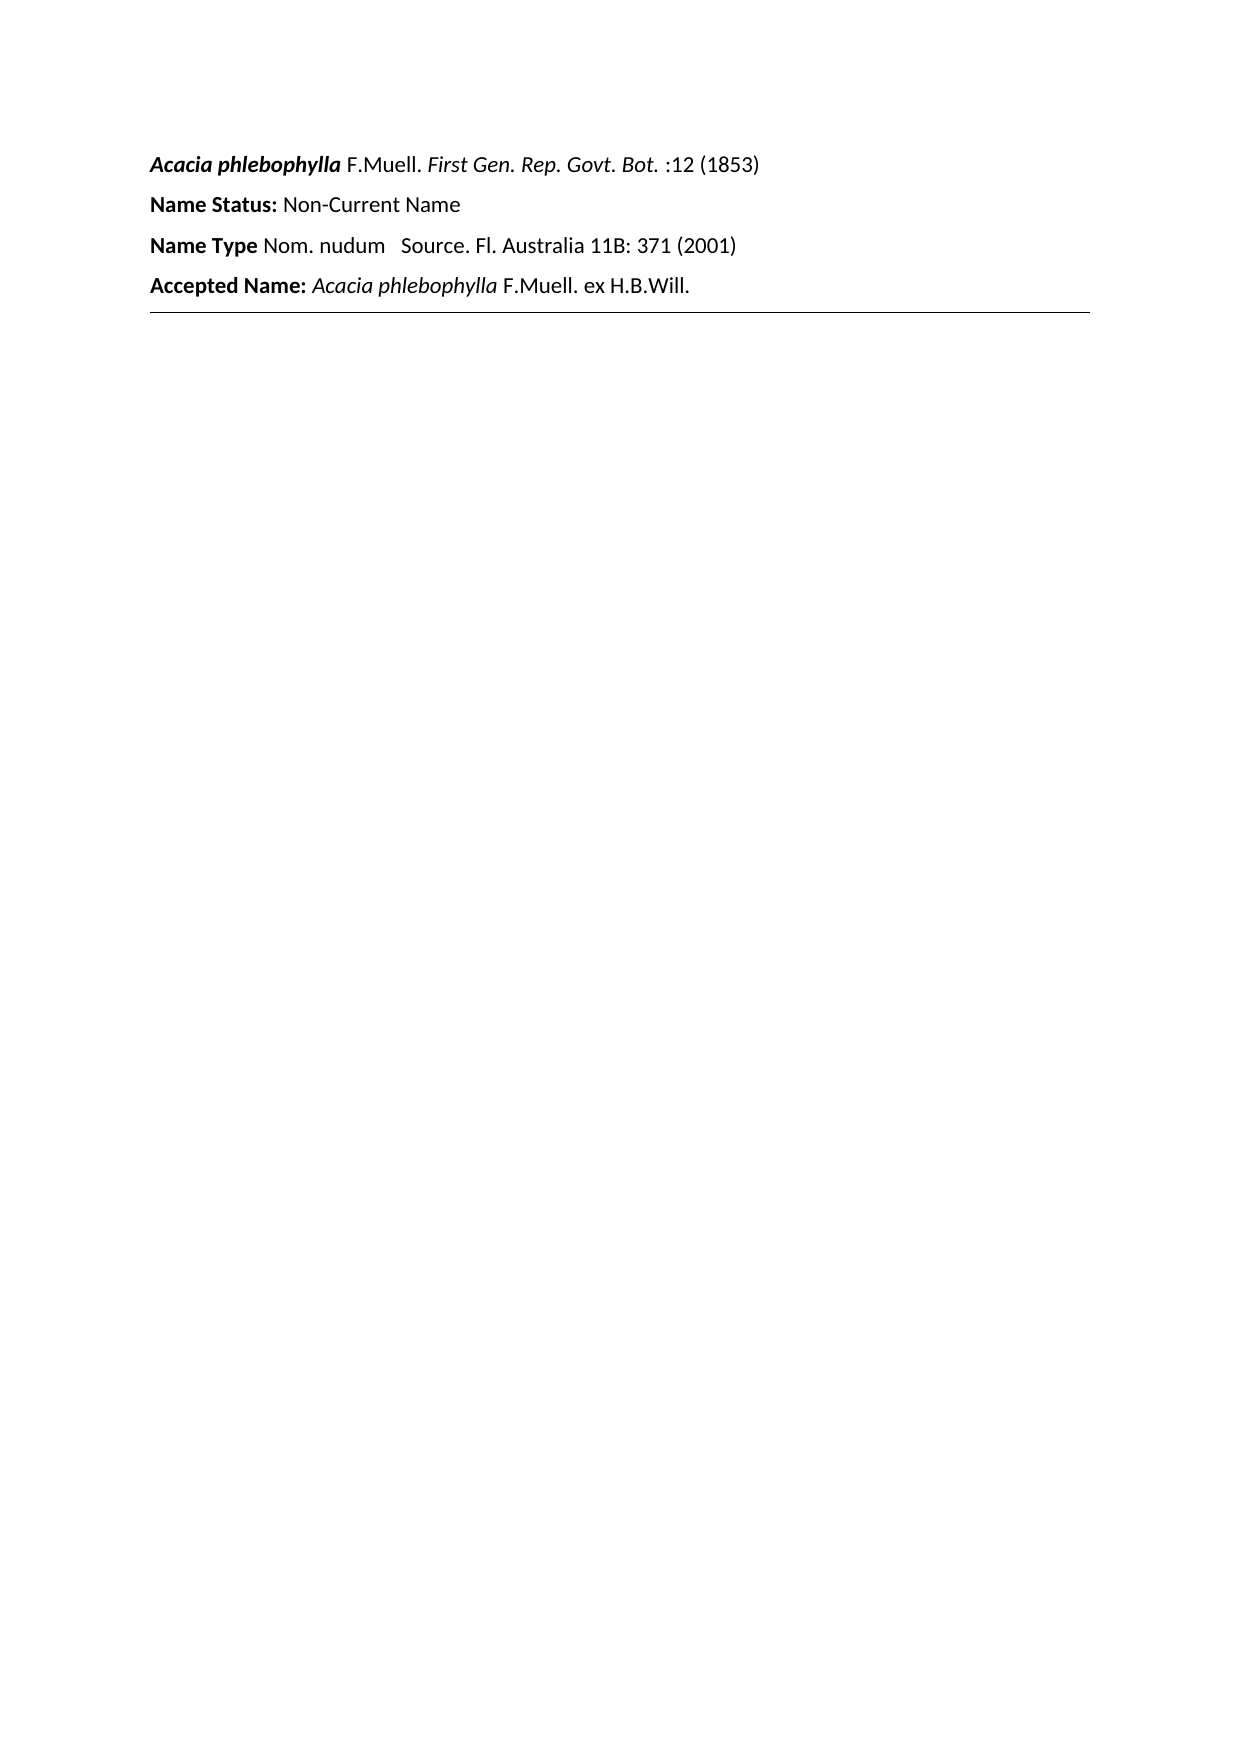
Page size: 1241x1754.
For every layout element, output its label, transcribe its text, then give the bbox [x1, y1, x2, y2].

text Accepted Name: Acacia phlebophylla F.Muell. ex H.B.Will. [150, 272, 1090, 299]
text Acacia phlebophylla F.Muell. First Gen. Rep. Govt. Bot. :12 (1853) [150, 150, 1090, 178]
text Name Status: Non-Current Name [150, 191, 1090, 218]
text Name Type Nom. nudum Source. Fl. Australia 11B: 371 (2001) [150, 231, 1090, 259]
